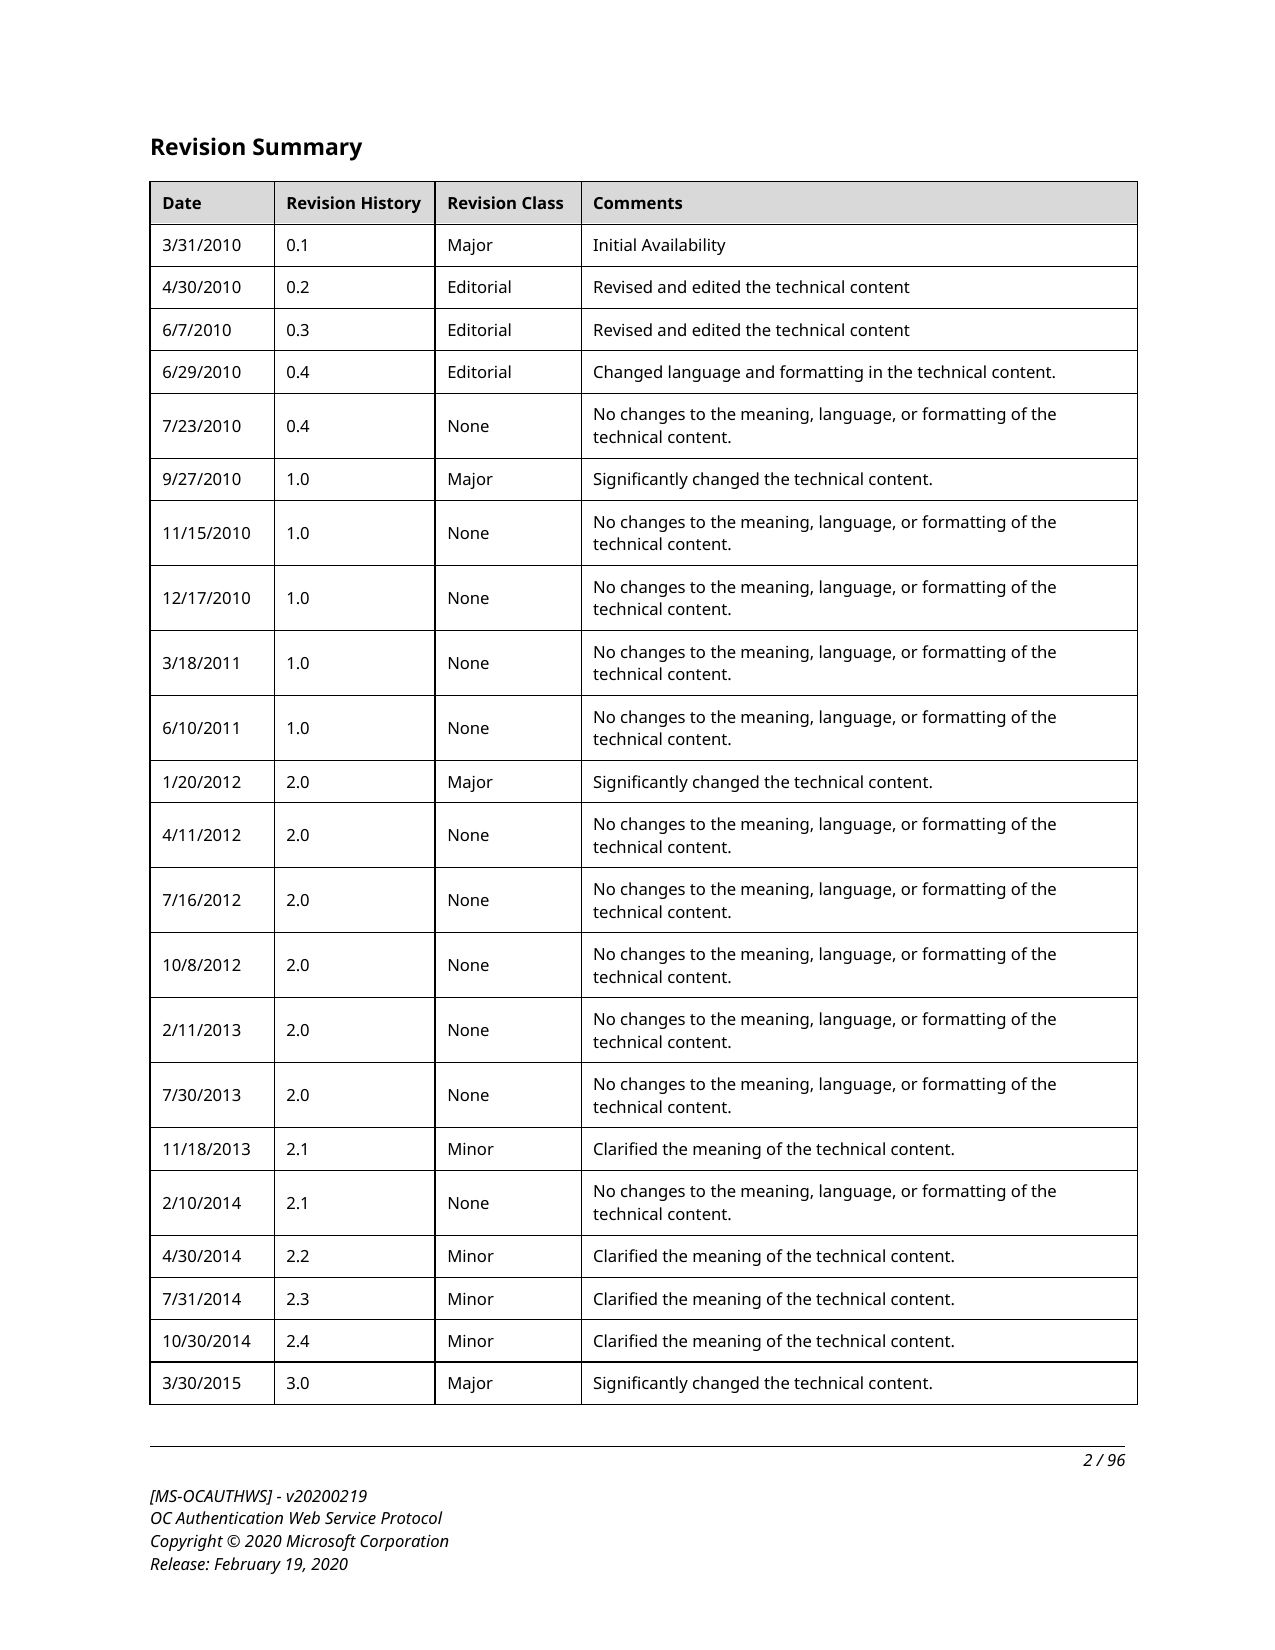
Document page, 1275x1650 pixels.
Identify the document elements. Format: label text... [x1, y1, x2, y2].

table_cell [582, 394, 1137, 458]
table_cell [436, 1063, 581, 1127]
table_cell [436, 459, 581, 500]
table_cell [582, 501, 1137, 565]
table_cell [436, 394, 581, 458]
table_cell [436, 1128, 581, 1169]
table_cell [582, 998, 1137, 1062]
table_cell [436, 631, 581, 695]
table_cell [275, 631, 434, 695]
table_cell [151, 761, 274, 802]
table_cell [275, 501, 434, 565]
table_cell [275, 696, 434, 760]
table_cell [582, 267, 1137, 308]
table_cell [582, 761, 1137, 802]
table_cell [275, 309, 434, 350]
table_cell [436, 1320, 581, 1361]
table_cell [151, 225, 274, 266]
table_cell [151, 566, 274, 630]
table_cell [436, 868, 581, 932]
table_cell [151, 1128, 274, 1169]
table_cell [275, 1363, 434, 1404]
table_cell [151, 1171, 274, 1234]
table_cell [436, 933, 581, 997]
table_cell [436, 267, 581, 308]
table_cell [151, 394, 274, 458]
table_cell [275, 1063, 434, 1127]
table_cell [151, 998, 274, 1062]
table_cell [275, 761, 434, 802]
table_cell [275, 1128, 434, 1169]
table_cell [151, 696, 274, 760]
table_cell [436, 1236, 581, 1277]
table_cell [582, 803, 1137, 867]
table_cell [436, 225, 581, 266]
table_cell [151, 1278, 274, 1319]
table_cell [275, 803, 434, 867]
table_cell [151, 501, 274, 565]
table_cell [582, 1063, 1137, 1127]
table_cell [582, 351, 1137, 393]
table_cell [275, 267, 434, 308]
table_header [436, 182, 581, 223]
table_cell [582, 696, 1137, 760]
text Revision Summary [150, 131, 1125, 162]
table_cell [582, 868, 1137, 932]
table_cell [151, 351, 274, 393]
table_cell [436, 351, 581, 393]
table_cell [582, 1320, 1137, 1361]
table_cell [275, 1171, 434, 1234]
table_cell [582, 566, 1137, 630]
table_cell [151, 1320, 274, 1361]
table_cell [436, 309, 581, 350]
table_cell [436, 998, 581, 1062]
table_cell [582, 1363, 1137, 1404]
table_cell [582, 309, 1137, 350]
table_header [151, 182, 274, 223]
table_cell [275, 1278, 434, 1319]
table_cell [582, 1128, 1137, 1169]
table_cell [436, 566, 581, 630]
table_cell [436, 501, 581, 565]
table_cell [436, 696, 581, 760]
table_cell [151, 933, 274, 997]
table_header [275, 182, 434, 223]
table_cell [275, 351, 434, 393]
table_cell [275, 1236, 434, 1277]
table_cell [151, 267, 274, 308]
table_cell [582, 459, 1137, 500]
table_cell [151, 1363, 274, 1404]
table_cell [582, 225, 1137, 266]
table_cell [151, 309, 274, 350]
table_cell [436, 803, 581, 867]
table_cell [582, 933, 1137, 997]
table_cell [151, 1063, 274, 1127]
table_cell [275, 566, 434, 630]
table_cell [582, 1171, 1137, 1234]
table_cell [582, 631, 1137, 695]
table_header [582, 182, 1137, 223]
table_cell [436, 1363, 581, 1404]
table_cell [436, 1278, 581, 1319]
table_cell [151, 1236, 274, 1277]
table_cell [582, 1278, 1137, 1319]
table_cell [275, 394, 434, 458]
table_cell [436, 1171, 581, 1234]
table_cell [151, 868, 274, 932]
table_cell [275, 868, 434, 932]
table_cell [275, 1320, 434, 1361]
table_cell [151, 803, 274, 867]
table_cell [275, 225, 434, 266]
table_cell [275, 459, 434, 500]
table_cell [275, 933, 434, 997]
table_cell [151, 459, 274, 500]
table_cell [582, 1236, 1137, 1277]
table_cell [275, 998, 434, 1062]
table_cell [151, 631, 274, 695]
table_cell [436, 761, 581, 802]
